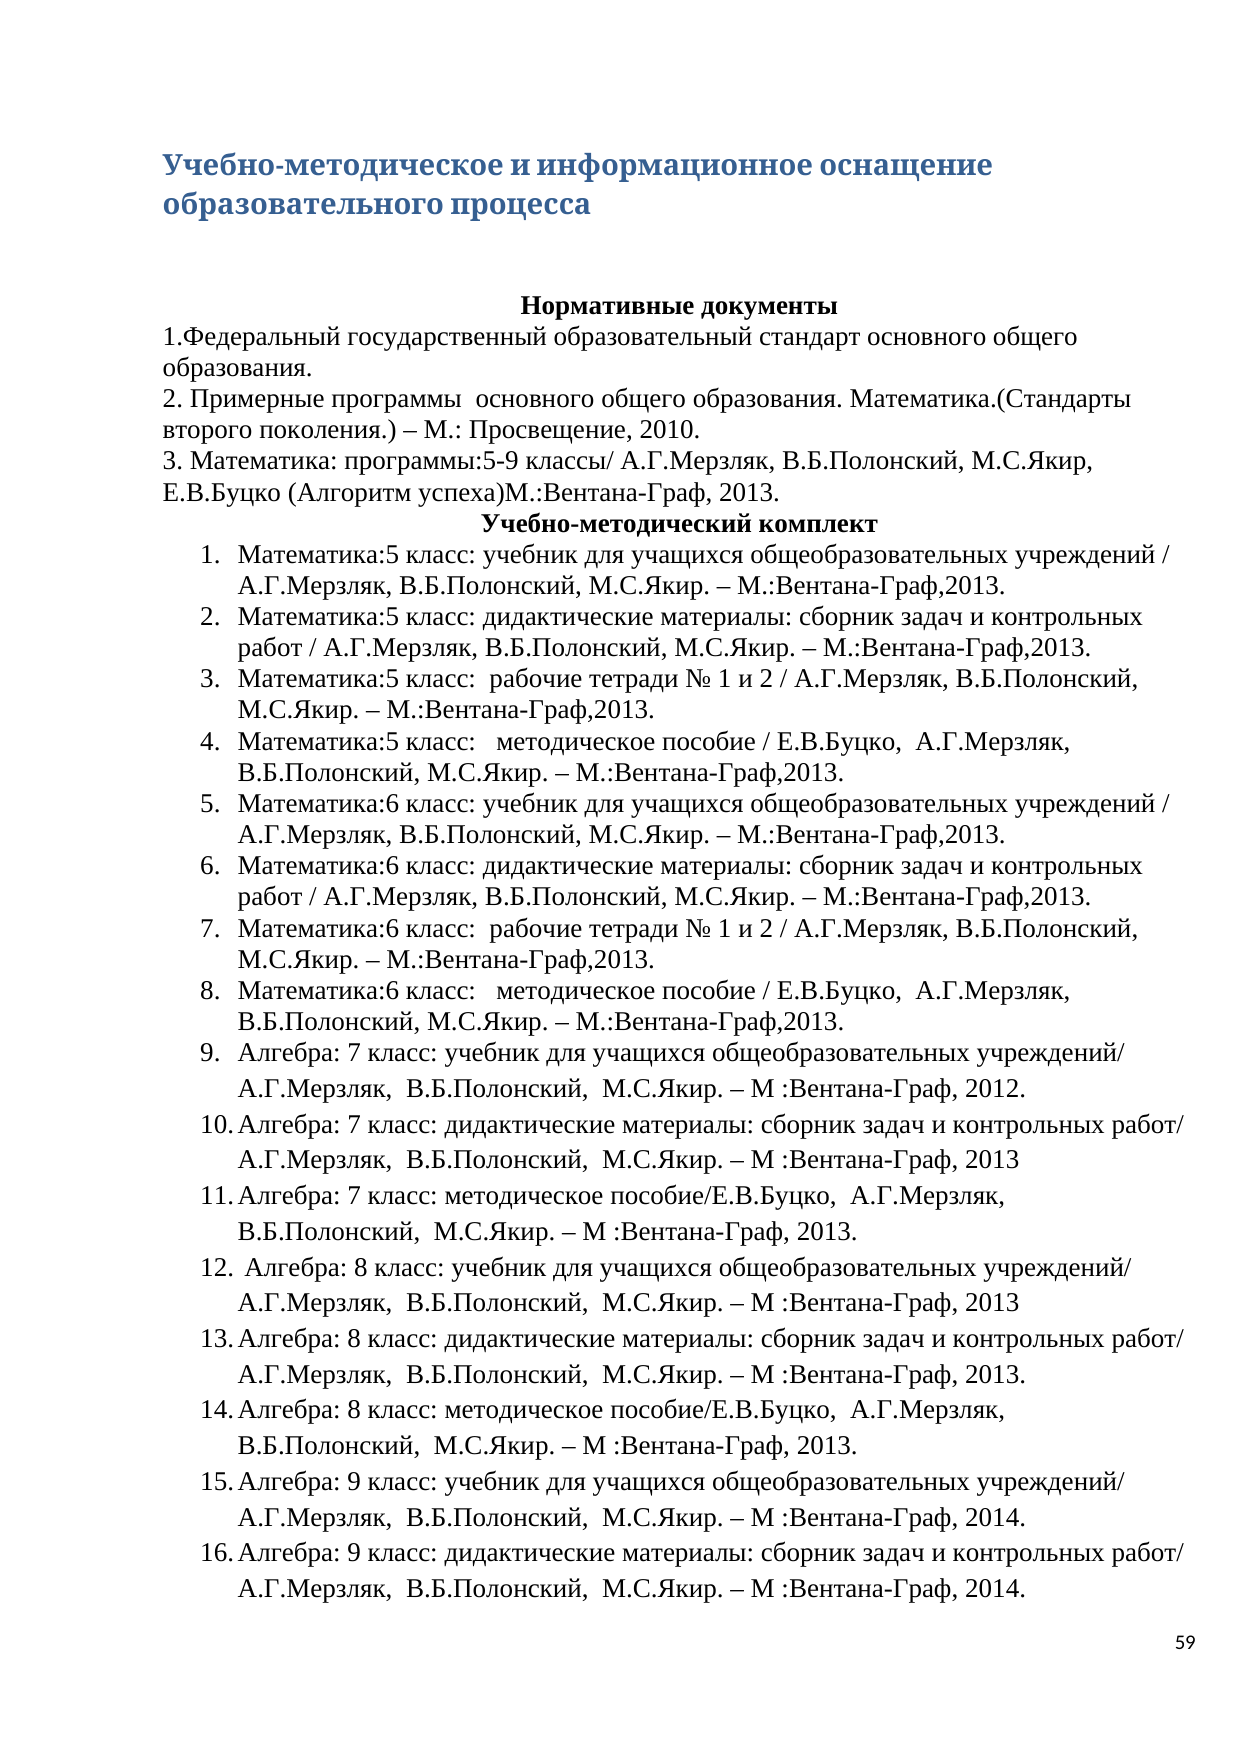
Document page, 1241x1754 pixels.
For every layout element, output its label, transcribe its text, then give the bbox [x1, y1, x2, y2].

list Алгебра: 7 класс: дидактические материалы: сборник задач и контрольных работ/ А.Г.Мерзляк, В.Б.Полонский, М.С.Якир. – М :Вентана-Граф, 2013 [200, 1108, 1196, 1174]
list Математика:5 класс: учебник для учащихся общеобразовательных учреждений / А.Г.Мерзляк, В.Б.Полонский, М.С.Якир. – М.:Вентана-Граф,2013. [200, 538, 1196, 600]
list Математика:5 класс: методическое пособие / Е.В.Буцко, А.Г.Мерзляк, В.Б.Полонский, М.С.Якир. – М.:Вентана-Граф,2013. [200, 725, 1196, 787]
list Математика:6 класс: учебник для учащихся общеобразовательных учреждений / А.Г.Мерзляк, В.Б.Полонский, М.С.Якир. – М.:Вентана-Граф,2013. [200, 787, 1196, 849]
list Алгебра: 7 класс: учебник для учащихся общеобразовательных учреждений/ А.Г.Мерзляк, В.Б.Полонский, М.С.Якир. – М :Вентана-Граф, 2012. [200, 1036, 1196, 1103]
text 1.Федеральный государственный образовательный стандарт основного общего образования. [162, 320, 1196, 382]
list Математика:5 класс: рабочие тетради № 1 и 2 / А.Г.Мерзляк, В.Б.Полонский, М.С.Якир. – М.:Вентана-Граф,2013. [200, 662, 1196, 725]
list Математика:5 класс: дидактические материалы: сборник задач и контрольных работ / А.Г.Мерзляк, В.Б.Полонский, М.С.Якир. – М.:Вентана-Граф,2013. [200, 600, 1196, 662]
list Алгебра: 8 класс: методическое пособие/Е.В.Буцко, А.Г.Мерзляк, В.Б.Полонский, М.С.Якир. – М :Вентана-Граф, 2013. [200, 1393, 1196, 1460]
text Нормативные документы [162, 289, 1196, 320]
text 3. Математика: программы:5-9 классы/ А.Г.Мерзляк, В.Б.Полонский, М.С.Якир, Е.В.Буцко (Алгоритм успеха)М.:Вентана-Граф, 2013. [162, 444, 1196, 507]
list Алгебра: 9 класс: дидактические материалы: сборник задач и контрольных работ/ А.Г.Мерзляк, В.Б.Полонский, М.С.Якир. – М :Вентана-Граф, 2014. [200, 1536, 1196, 1603]
text Учебно-методический комплект [162, 507, 1196, 538]
list Алгебра: 9 класс: учебник для учащихся общеобразовательных учреждений/ А.Г.Мерзляк, В.Б.Полонский, М.С.Якир. – М :Вентана-Граф, 2014. [200, 1465, 1196, 1532]
list Математика:6 класс: методическое пособие / Е.В.Буцко, А.Г.Мерзляк, В.Б.Полонский, М.С.Якир. – М.:Вентана-Граф,2013. [200, 974, 1196, 1036]
list Алгебра: 8 класс: дидактические материалы: сборник задач и контрольных работ/ А.Г.Мерзляк, В.Б.Полонский, М.С.Якир. – М :Вентана-Граф, 2013. [200, 1322, 1196, 1389]
list Алгебра: 7 класс: методическое пособие/Е.В.Буцко, А.Г.Мерзляк, В.Б.Полонский, М.С.Якир. – М :Вентана-Граф, 2013. [200, 1179, 1196, 1246]
text 2. Примерные программы основного общего образования. Математика.(Стандарты второго поколения.) – М.: Просвещение, 2010. [162, 382, 1196, 444]
list Математика:6 класс: дидактические материалы: сборник задач и контрольных работ / А.Г.Мерзляк, В.Б.Полонский, М.С.Якир. – М.:Вентана-Граф,2013. [200, 849, 1196, 912]
list Математика:6 класс: рабочие тетради № 1 и 2 / А.Г.Мерзляк, В.Б.Полонский, М.С.Якир. – М.:Вентана-Граф,2013. [200, 912, 1196, 974]
subtitle Учебно-методическое и информационное оснащение образовательного процесса [162, 149, 1196, 221]
list Алгебра: 8 класс: учебник для учащихся общеобразовательных учреждений/ А.Г.Мерзляк, В.Б.Полонский, М.С.Якир. – М :Вентана-Граф, 2013 [200, 1251, 1196, 1317]
